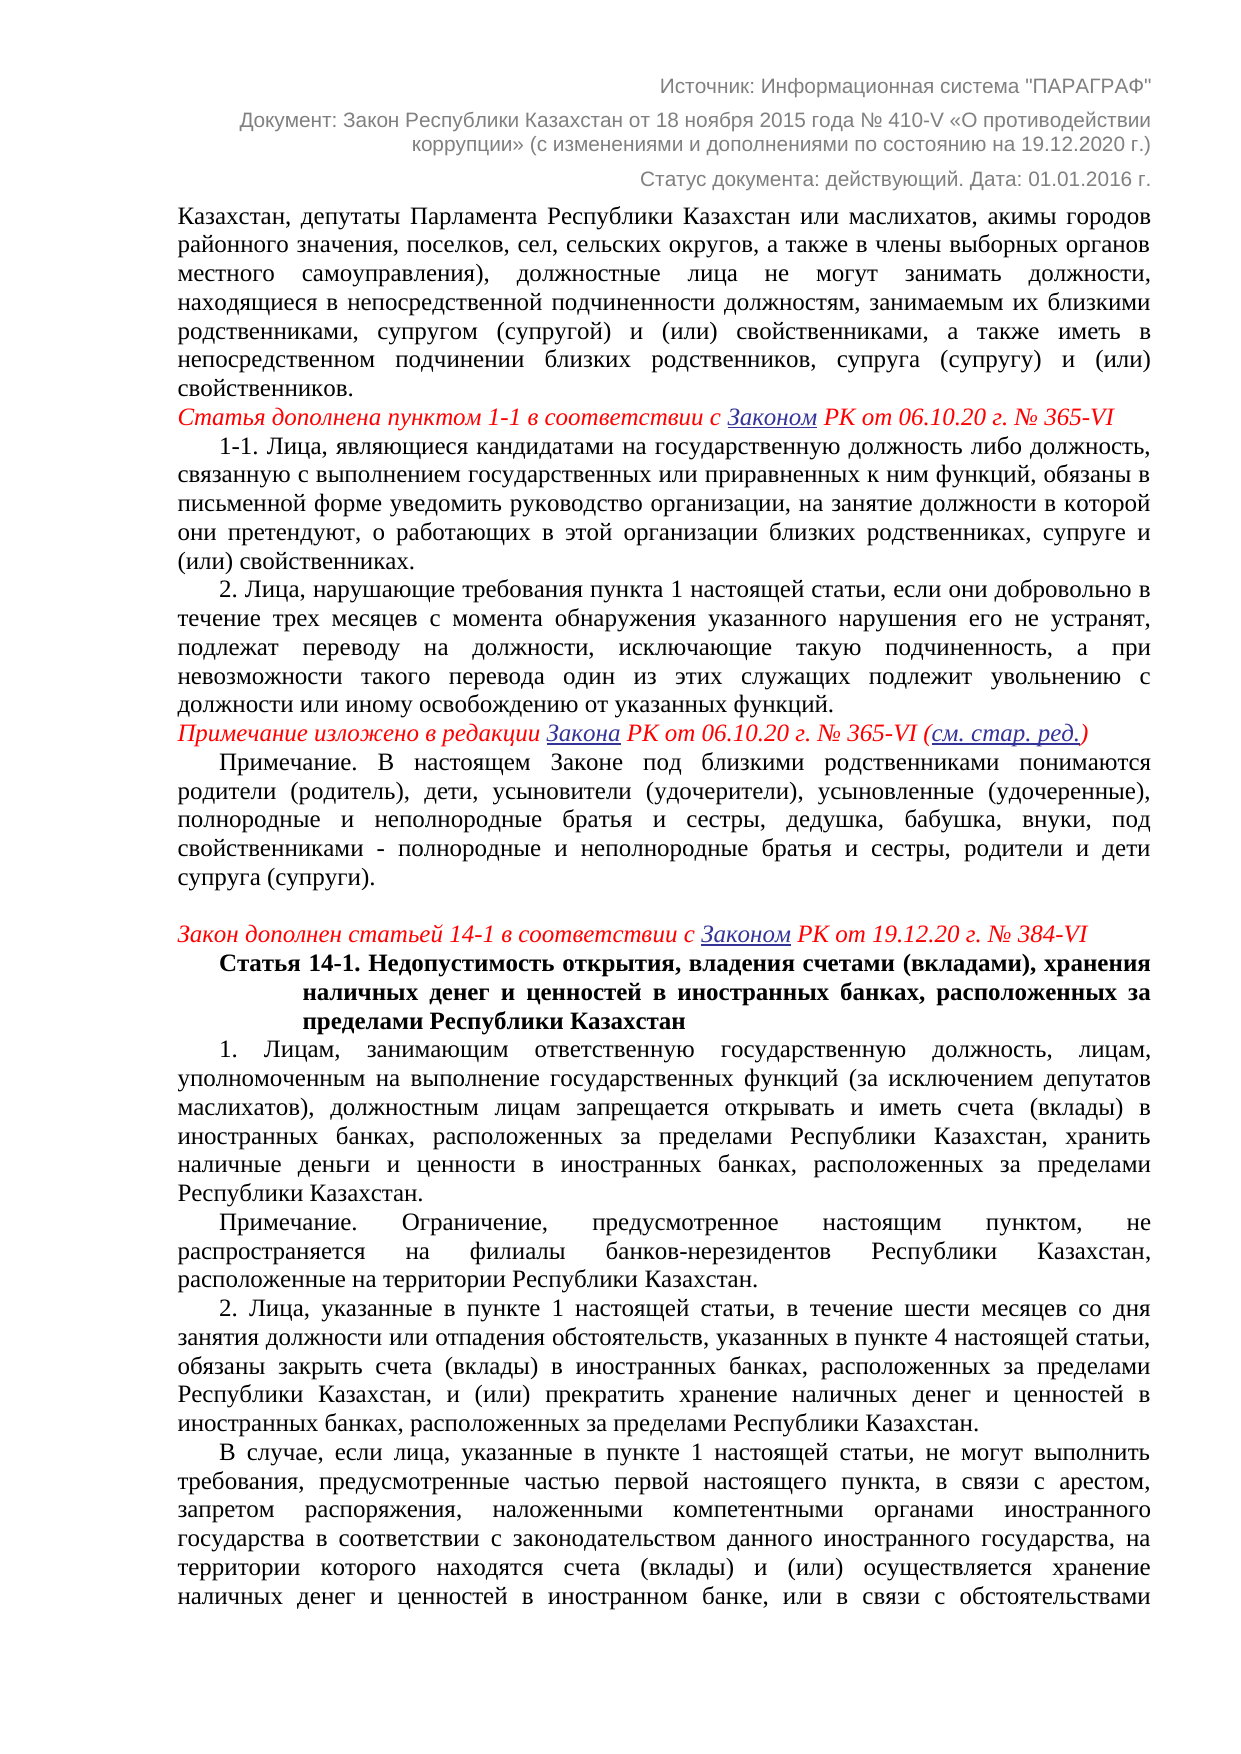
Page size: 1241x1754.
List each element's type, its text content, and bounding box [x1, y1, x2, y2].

text Примечание изложено в редакции Закона РК от 06.10.20 г. № 365-VI (см. стар. ред.) [177, 718, 1152, 747]
text 1-1. Лица, являющиеся кандидатами на государственную должность либо должность, связанную с выполнением государственных или приравненных к ним функций, обязаны в письменной форме уведомить руководство организации, на занятие должности в которой они претендуют, о работающих в этой организации близких родственниках, супруге и (или) свойственниках. [177, 431, 1152, 574]
text Закон дополнен статьей 14-1 в соответствии с Законом РК от 19.12.20 г. № 384-VI [177, 919, 1152, 948]
text Статья дополнена пунктом 1-1 в соответствии с Законом РК от 06.10.20 г. № 365-VI [177, 402, 1152, 431]
text Примечание. Ограничение, предусмотренное настоящим пунктом, не распространяется на филиалы банков-нерезидентов Республики Казахстан, расположенные на территории Республики Казахстан. [177, 1207, 1152, 1293]
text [177, 1437, 1152, 1609]
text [177, 201, 1152, 402]
text 2. Лица, указанные в пункте 1 настоящей статьи, в течение шести месяцев со дня занятия должности или отпадения обстоятельств, указанных в пункте 4 настоящей статьи, обязаны закрыть счета (вклады) в иностранных банках, расположенных за пределами Республики Казахстан, и (или) прекратить хранение наличных денег и ценностей в иностранных банках, расположенных за пределами Республики Казахстан. [177, 1293, 1152, 1437]
text 1. Лицам, занимающим ответственную государственную должность, лицам, уполномоченным на выполнение государственных функций (за исключением депутатов маслихатов), должностным лицам запрещается открывать и иметь счета (вклады) в иностранных банках, расположенных за пределами Республики Казахстан, хранить наличные деньги и ценности в иностранных банках, расположенных за пределами Республики Казахстан. [177, 1034, 1152, 1207]
text Примечание. В настоящем Законе под близкими родственниками понимаются родители (родитель), дети, усыновители (удочерители), усыновленные (удочеренные), полнородные и неполнородные братья и сестры, дедушка, бабушка, внуки, под свойственниками - полнородные и неполнородные братья и сестры, родители и дети супруга (супруги). [177, 747, 1152, 891]
text Статья 14-1. Недопустимость открытия, владения счетами (вкладами), хранения наличных денег и ценностей в иностранных банках, расположенных за пределами Республики Казахстан [219, 948, 1152, 1034]
text 2. Лица, нарушающие требования пункта 1 настоящей статьи, если они добровольно в течение трех месяцев с момента обнаружения указанного нарушения его не устранят, подлежат переводу на должности, исключающие такую подчиненность, а при невозможности такого перевода один из этих служащих подлежит увольнению с должности или иному освобождению от указанных функций. [177, 574, 1152, 718]
